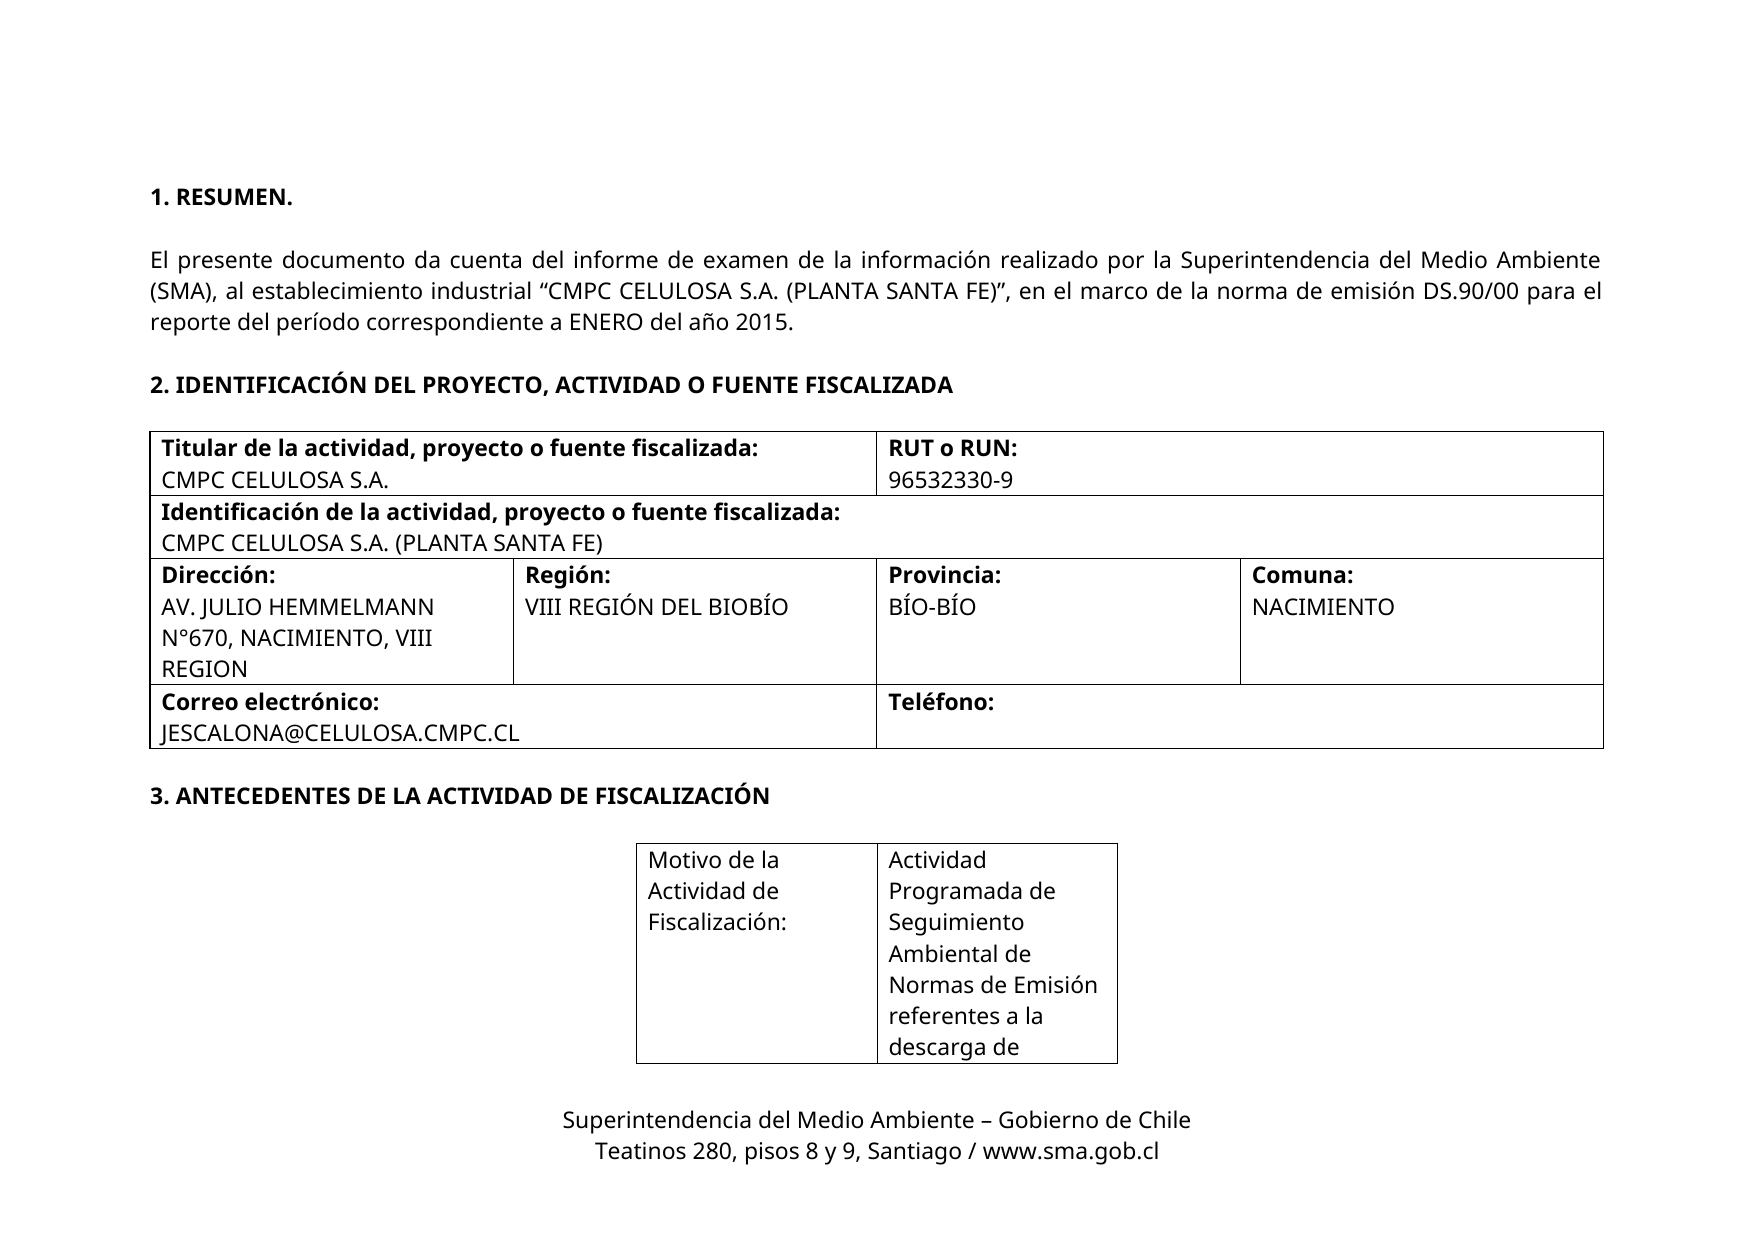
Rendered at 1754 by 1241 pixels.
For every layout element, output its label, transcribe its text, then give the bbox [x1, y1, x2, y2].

text 2. IDENTIFICACIÓN DEL PROYECTO, ACTIVIDAD O FUENTE FISCALIZADA [150, 337, 1604, 400]
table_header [637, 844, 877, 1062]
table_cell Región: VIII REGIÓN DEL BIOBÍO [514, 559, 876, 684]
table_cell Provincia: BÍO-BÍO [877, 559, 1240, 684]
text 1. RESUMEN. [150, 150, 1604, 212]
text 3. ANTECEDENTES DE LA ACTIVIDAD DE FISCALIZACIÓN [150, 749, 1604, 811]
table_cell Teléfono: [877, 685, 1603, 748]
table_cell Identificación de la actividad, proyecto o fuente fiscalizada: CMPC CELULOSA S.A. (PLANTA SANTA FE) [151, 496, 1603, 558]
table_cell Dirección: AV. JULIO HEMMELMANN N°670, NACIMIENTO, VIII REGION [151, 559, 513, 684]
text El presente documento da cuenta del informe de examen de la información realizado por la Superintendencia del Medio Ambiente (SMA), al establecimiento industrial “CMPC CELULOSA S.A. (PLANTA SANTA FE)”, en el marco de la norma de emisión DS.90/00 para el reporte del período correspondiente a ENERO del año 2015. [150, 212, 1604, 337]
table_header RUT o RUN: 96532330-9 [877, 432, 1603, 495]
table_cell Correo electrónico: JESCALONA@CELULOSA.CMPC.CL [151, 685, 876, 748]
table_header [878, 844, 1117, 1062]
table_cell Comuna: NACIMIENTO [1241, 559, 1603, 684]
table_header Titular de la actividad, proyecto o fuente fiscalizada: CMPC CELULOSA S.A. [151, 432, 876, 495]
